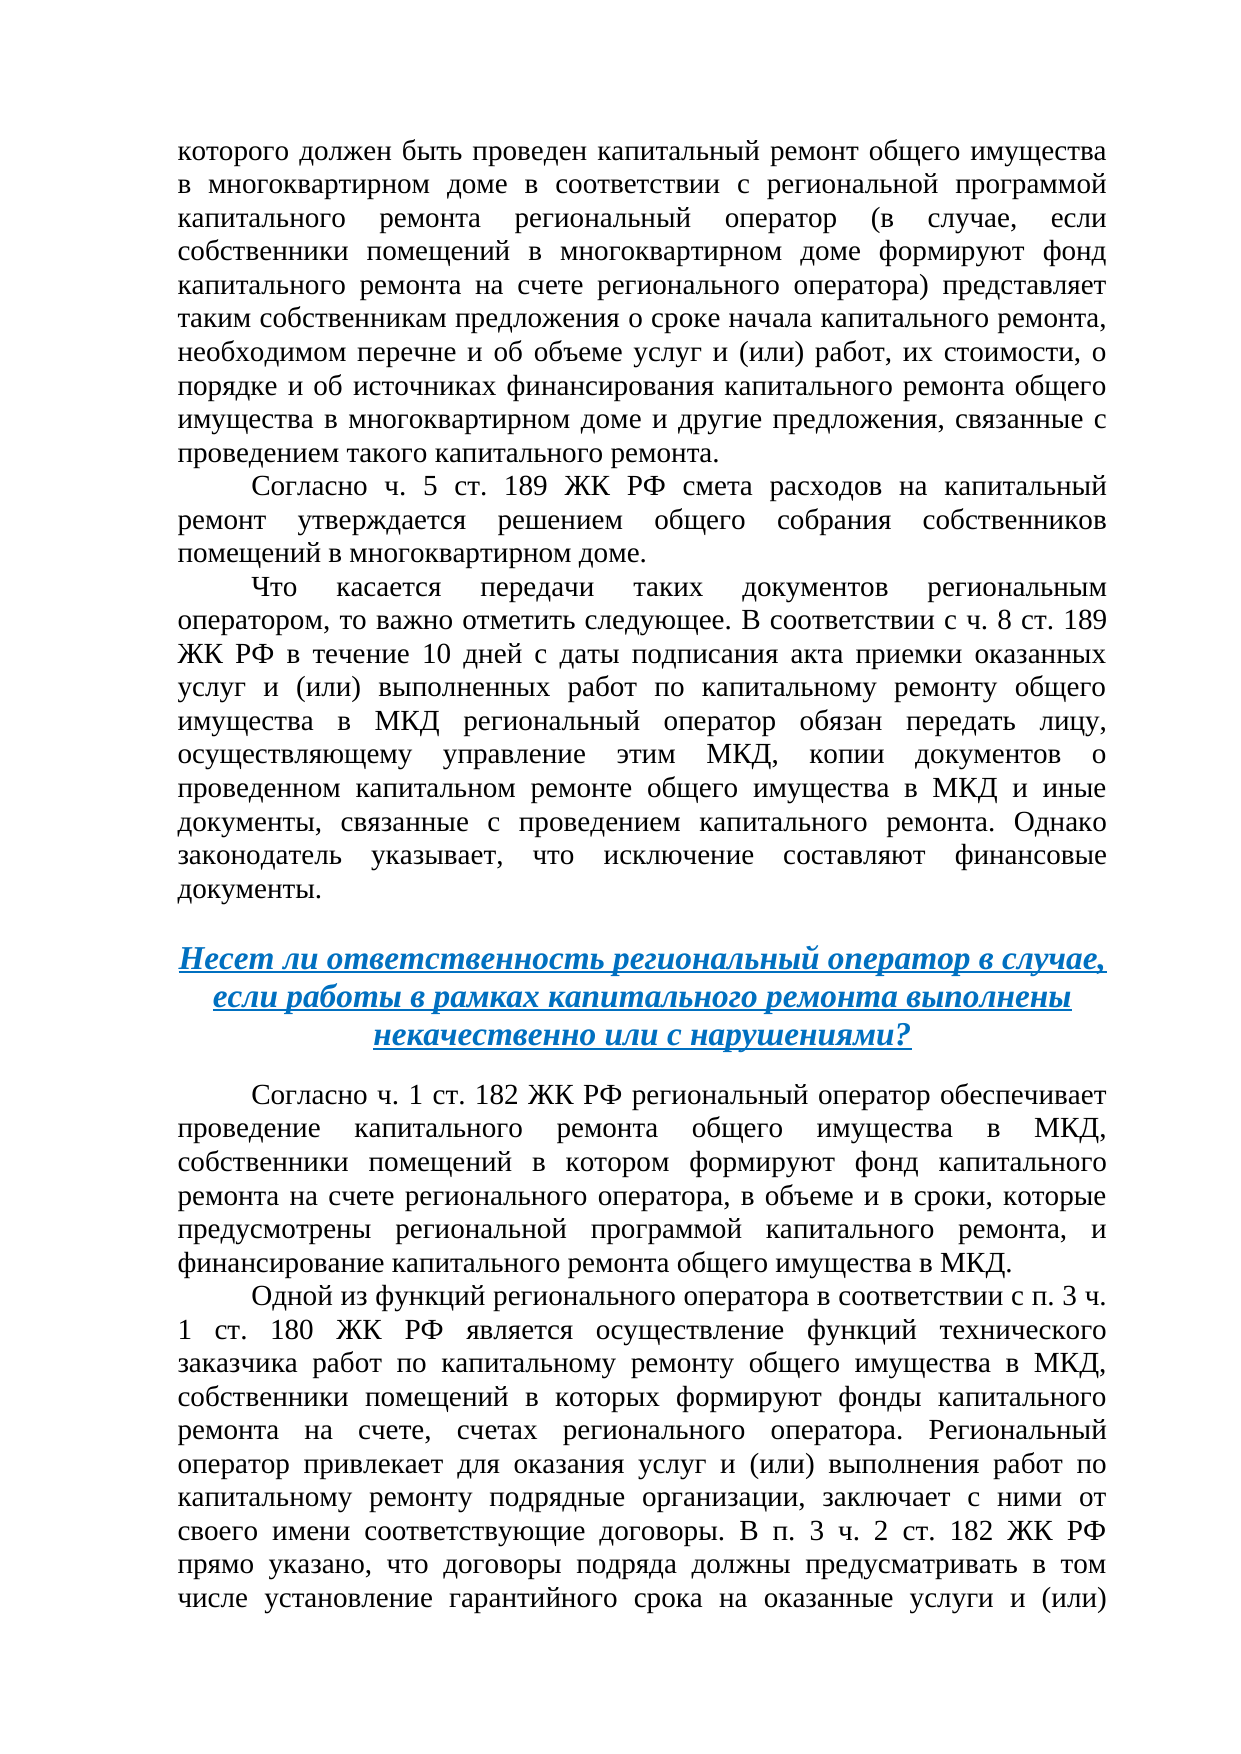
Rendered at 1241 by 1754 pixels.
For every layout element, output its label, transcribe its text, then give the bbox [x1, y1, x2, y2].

text Согласно ч. 1 ст. 182 ЖК РФ региональный оператор обеспечивает проведение капитального ремонта общего имущества в МКД, собственники помещений в котором формируют фонд капитального ремонта на счете регионального оператора, в объеме и в сроки, которые предусмотрены региональной программой капитального ремонта, и финансирование капитального ремонта общего имущества в МКД. [177, 1077, 1107, 1278]
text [177, 1278, 1107, 1614]
text Согласно ч. 5 ст. 189 ЖК РФ смета расходов на капитальный ремонт утверждается решением общего собрания собственников помещений в многоквартирном доме. [177, 468, 1107, 569]
text Что касается передачи таких документов региональным оператором, то важно отметить следующее. В соответствии с ч. 8 ст. 189 ЖК РФ в течение 10 дней с даты подписания акта приемки оказанных услуг и (или) выполненных работ по капитальному ремонту общего имущества в МКД региональный оператор обязан передать лицу, осуществляющему управление этим МКД, копии документов о проведенном капитальном ремонте общего имущества в МКД и иные документы, связанные с проведением капитального ремонта. Однако законодатель указывает, что исключение составляют финансовые документы. [177, 569, 1107, 904]
text Несет ли ответственность региональный оператор в случае, если работы в рамках капитального ремонта выполнены некачественно или с нарушениями? [177, 938, 1107, 1053]
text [177, 133, 1107, 468]
